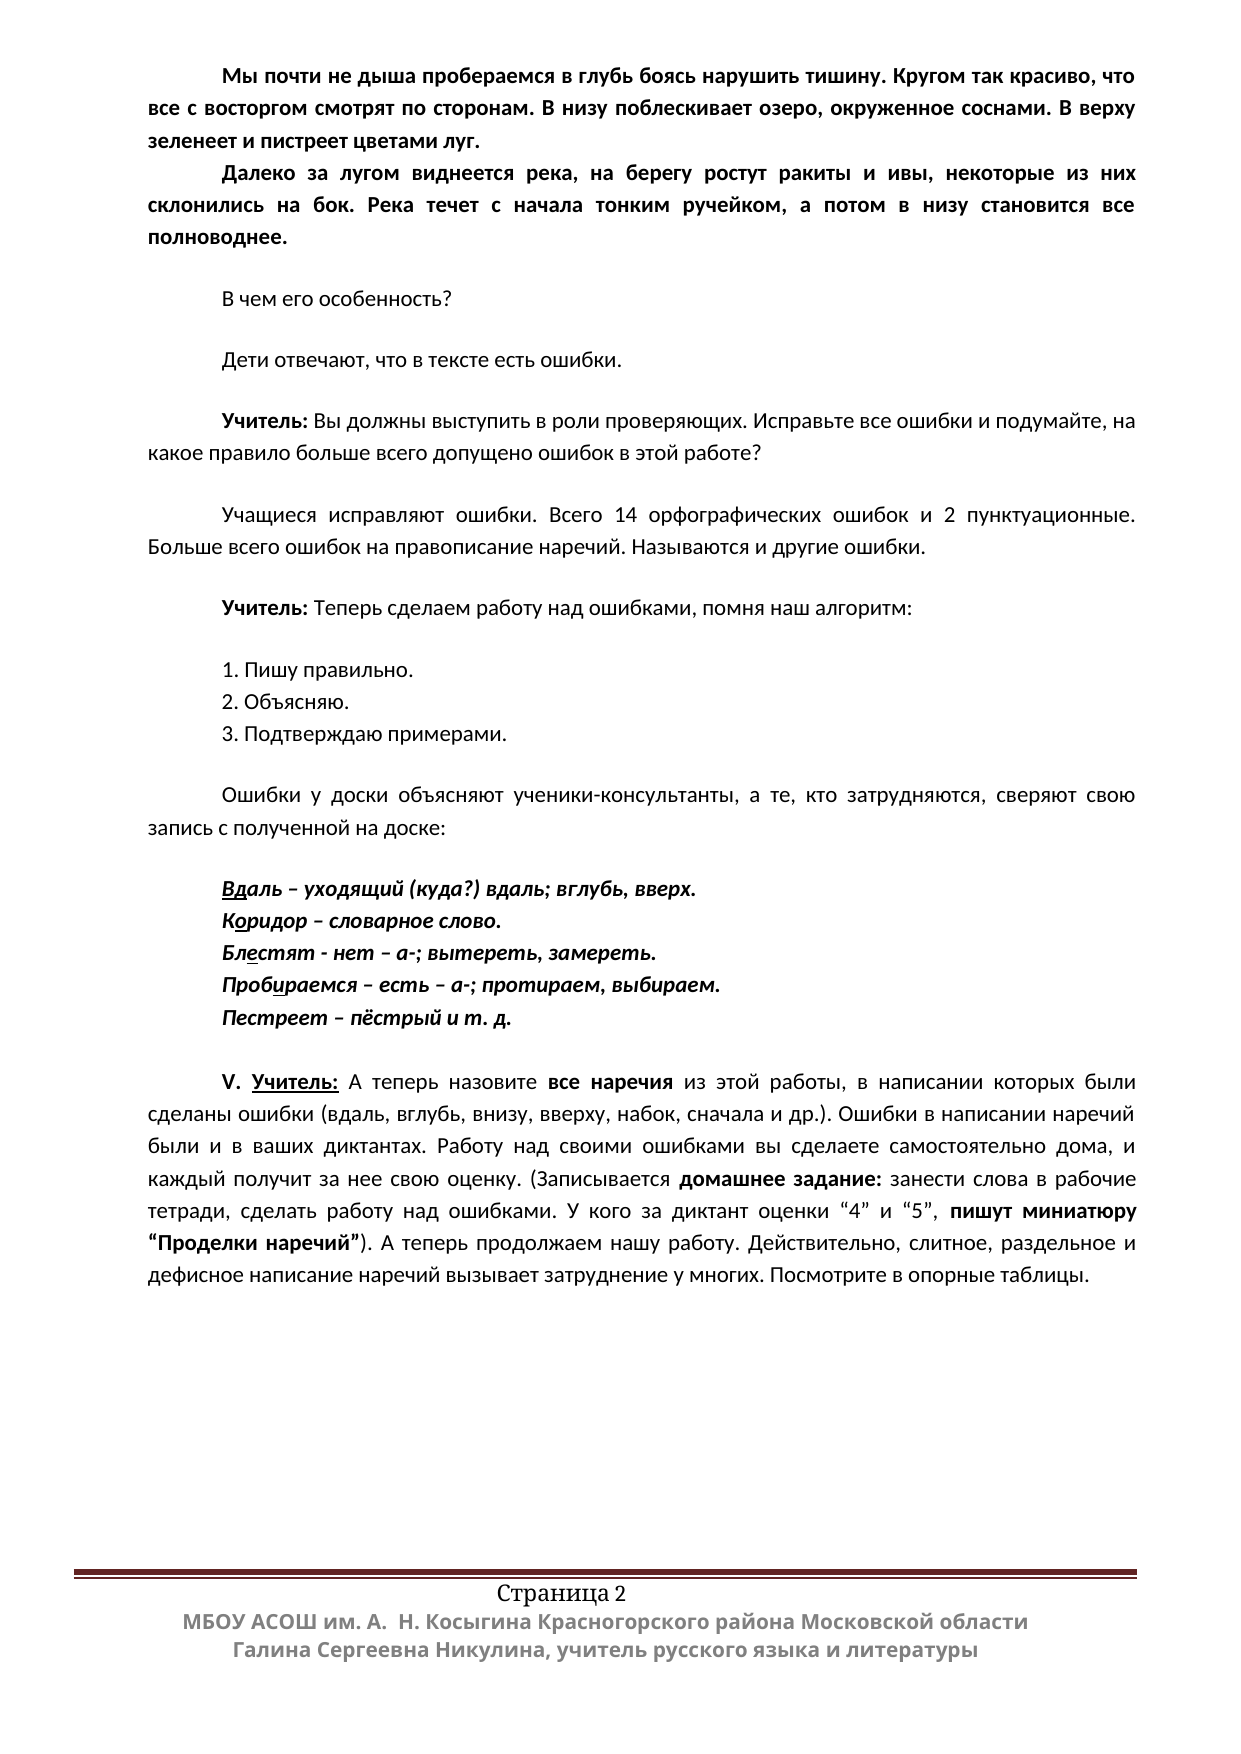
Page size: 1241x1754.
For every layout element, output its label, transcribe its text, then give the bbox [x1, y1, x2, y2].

text 1. Пишу правильно. 2. Объясняю. 3. Подтверждаю примерами. [221, 655, 1137, 747]
text Далеко за лугом виднеется река, на берегу ростут ракиты и ивы, некоторые из них склонились на бок. Река течет с начала тонким ручейком, а потом в низу становится все полноводнее. [148, 158, 1137, 250]
text Учитель: Вы должны выступить в роли проверяющих. Исправьте все ошибки и подумайте, на какое правило больше всего допущено ошибок в этой работе? [148, 406, 1137, 467]
text В чем его особенность? [148, 284, 1137, 312]
text Вдаль – уходящий (куда?) вдаль; вглубь, вверх. [148, 874, 1137, 902]
text Ошибки у доски объясняют ученики-консультанты, а те, кто затрудняются, сверяют свою запись с полученной на доске: [148, 781, 1137, 841]
text Мы почти не дыша пробераемся в глубь боясь нарушить тишину. Кругом так красиво, что все с восторгом смотрят по сторонам. В низу поблескивает озеро, окруженное соснами. В верху зеленеет и пистреет цветами луг. [148, 61, 1137, 154]
text Учитель: Теперь сделаем работу над ошибками, помня наш алгоритм: [148, 593, 1137, 621]
text Коридор – словарное слово. [148, 906, 1137, 934]
text Пробираемся – есть – а-; протираем, выбираем. [148, 971, 1137, 999]
text V. Учитель: А теперь назовите все наречия из этой работы, в написании которых были сделаны ошибки (вдаль, вглубь, внизу, вверху, набок, сначала и др.). Ошибки в написании наречий были и в ваших диктантах. Работу над своими ошибками вы сделаете самостоятельно дома, и каждый получит за нее свою оценку. (Записывается домашнее задание: занести слова в рабочие тетради, сделать работу над ошибками. У кого за диктант оценки “4” и “5”, пишут миниатюру “Проделки наречий”). А теперь продолжаем нашу работу. Действительно, слитное, раздельное и дефисное написание наречий вызывает затруднение у многих. Посмотрите в опорные таблицы. [148, 1067, 1137, 1288]
text Пестреет – пёстрый и т. д. [148, 1003, 1137, 1031]
text Блестят - нет – а-; вытереть, замереть. [148, 938, 1137, 966]
text Дети отвечают, что в тексте есть ошибки. [148, 345, 1137, 373]
text Учащиеся исправляют ошибки. Всего 14 орфографических ошибок и 2 пунктуационные. Больше всего ошибок на правописание наречий. Называются и другие ошибки. [148, 500, 1137, 560]
